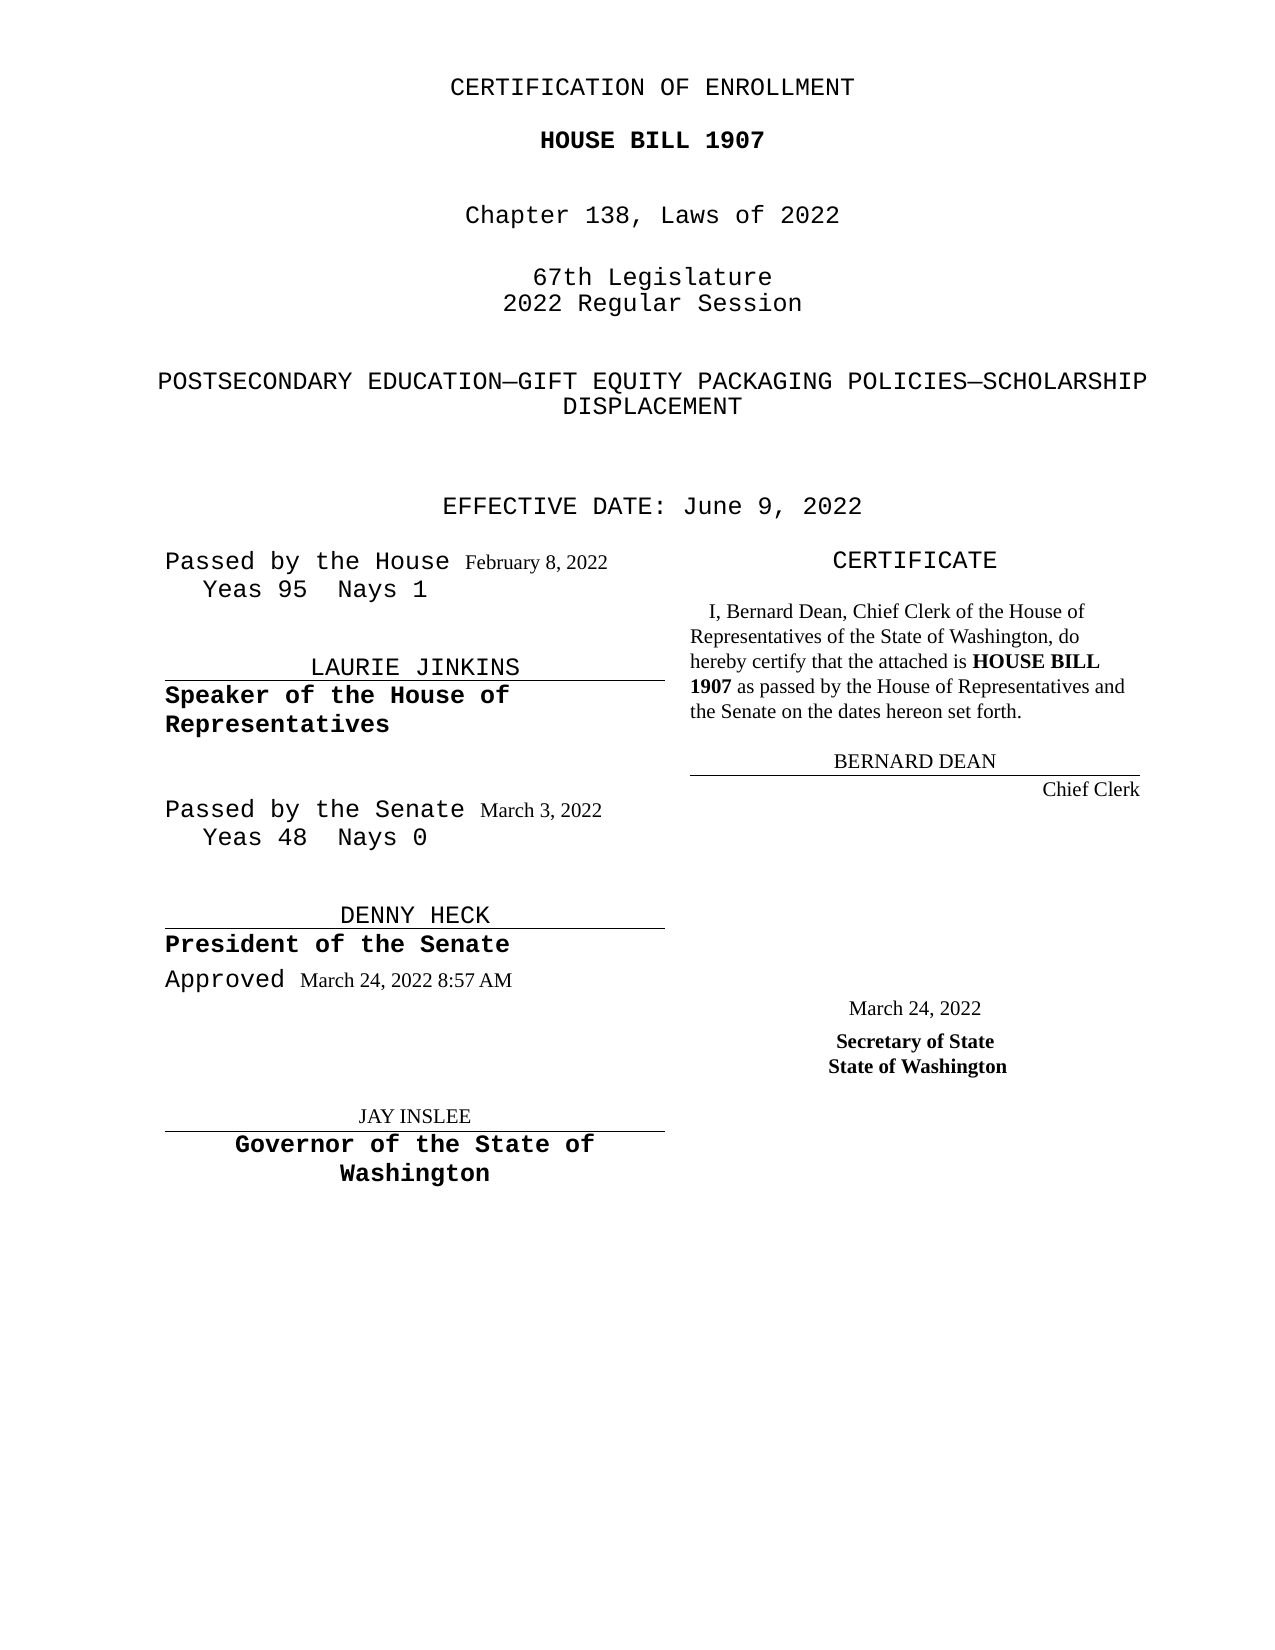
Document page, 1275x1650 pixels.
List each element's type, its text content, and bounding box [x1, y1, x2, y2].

text POSTSECONDARY EDUCATION—GIFT EQUITY PACKAGING POLICIES—SCHOLARSHIP DISPLACEMENT [135, 369, 1170, 419]
text EFFECTIVE DATE: June 9, 2022 [135, 494, 1170, 519]
text HOUSE BILL 1907 [135, 128, 1170, 153]
table_cell JAY INSLEE Governor of the State of Washington [153, 1025, 677, 1193]
table_cell March 24, 2022 [678, 964, 1152, 1024]
table_header CERTIFICATE I, Bernard Dean, Chief Clerk of the House of Representatives of the State of Washington, do hereby certify that the attached is HOUSE BILL 1907 as passed by the House of Representatives and the Senate on the dates hereon set forth. BERNARD DEAN Chief Clerk [678, 544, 1152, 964]
table_header Passed by the House February 8, 2022 Yeas 95 Nays 1 LAURIE JINKINS Speaker of the House of Representatives Passed by the Senate March 3, 2022 Yeas 48 Nays 0 DENNY HECK President of the Senate [153, 544, 677, 964]
text 67th Legislature [135, 266, 1170, 291]
table_cell Approved March 24, 2022 8:57 AM [153, 964, 677, 1024]
text CERTIFICATION OF ENROLLMENT [135, 75, 1170, 103]
table_cell Secretary of State State of Washington [678, 1025, 1152, 1193]
text 2022 Regular Session [135, 291, 1170, 319]
text Chapter 138, Laws of 2022 [135, 203, 1170, 228]
